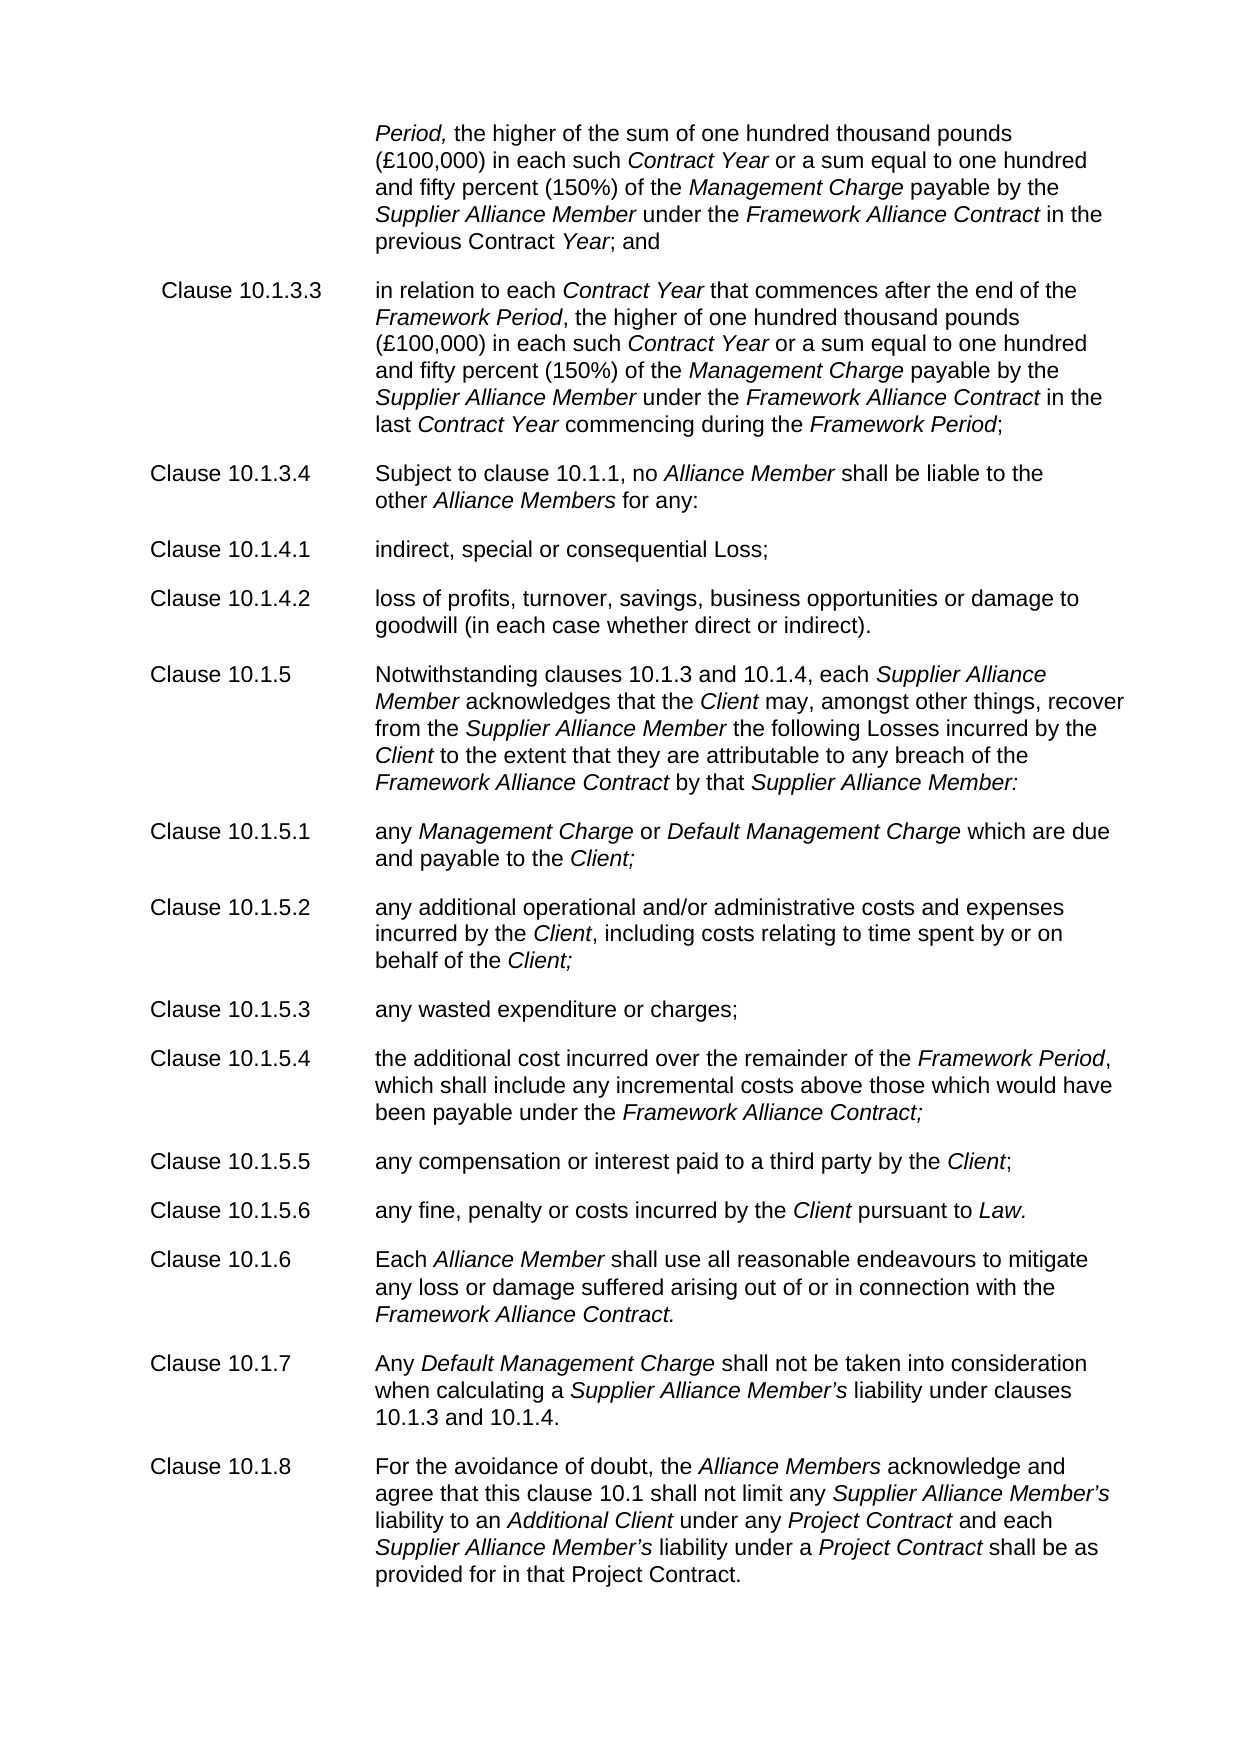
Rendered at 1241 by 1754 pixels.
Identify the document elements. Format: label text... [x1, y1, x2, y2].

text Clause 10.1.5.2 any additional operational and/or administrative costs and expenses incurred by the Client, including costs relating to time spent by or on behalf of the Client; [150, 893, 1128, 973]
text Clause 10.1.3.3 in relation to each Contract Year that commences after the end of the Framework Period, the higher of one hundred thousand pounds (£100,000) in each such Contract Year or a sum equal to one hundred and fifty percent (150%) of the Management Charge payable by the Supplier Alliance Member under the Framework Alliance Contract in the last Contract Year commencing during the Framework Period; [161, 277, 1128, 437]
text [150, 120, 1128, 254]
text Clause 10.1.5.5 any compensation or interest paid to a third party by the Client; [150, 1148, 1055, 1174]
text Clause 10.1.8 For the avoidance of doubt, the Alliance Members acknowledge and agree that this clause 10.1 shall not limit any Supplier Alliance Member’s liability to an Additional Client under any Project Contract and each Supplier Alliance Member’s liability under a Project Contract shall be as provided for in that Project Contract. [150, 1453, 1128, 1587]
text Clause 10.1.4.1 indirect, special or consequential Loss; [150, 536, 1183, 562]
text Clause 10.1.4.2 loss of profits, turnover, savings, business opportunities or damage to goodwill (in each case whether direct or indirect). [150, 585, 1128, 638]
text Clause 10.1.5.6 any fine, penalty or costs incurred by the Client pursuant to Law. [150, 1197, 1055, 1223]
text Clause 10.1.5.4 the additional cost incurred over the remainder of the Framework Period, which shall include any incremental costs above those which would have been payable under the Framework Alliance Contract; [150, 1045, 1128, 1125]
text Clause 10.1.5.3 any wasted expenditure or charges; [150, 996, 1054, 1022]
text Clause 10.1.6 Each Alliance Member shall use all reasonable endeavours to mitigate any loss or damage suffered arising out of or in connection with the Framework Alliance Contract. [150, 1246, 1128, 1327]
text Clause 10.1.3.4 Subject to clause 10.1.1, no Alliance Member shall be liable to the other Alliance Members for any: [150, 460, 1055, 513]
text Clause 10.1.5.1 any Management Charge or Default Management Charge which are due and payable to the Client; [150, 818, 1128, 871]
text Clause 10.1.5 Notwithstanding clauses 10.1.3 and 10.1.4, each Supplier Alliance Member acknowledges that the Client may, amongst other things, recover from the Supplier Alliance Member the following Losses incurred by the Client to the extent that they are attributable to any breach of the Framework Alliance Contract by that Supplier Alliance Member: [150, 661, 1128, 795]
text Clause 10.1.7 Any Default Management Charge shall not be taken into consideration when calculating a Supplier Alliance Member’s liability under clauses 10.1.3 and 10.1.4. [150, 1350, 1128, 1430]
